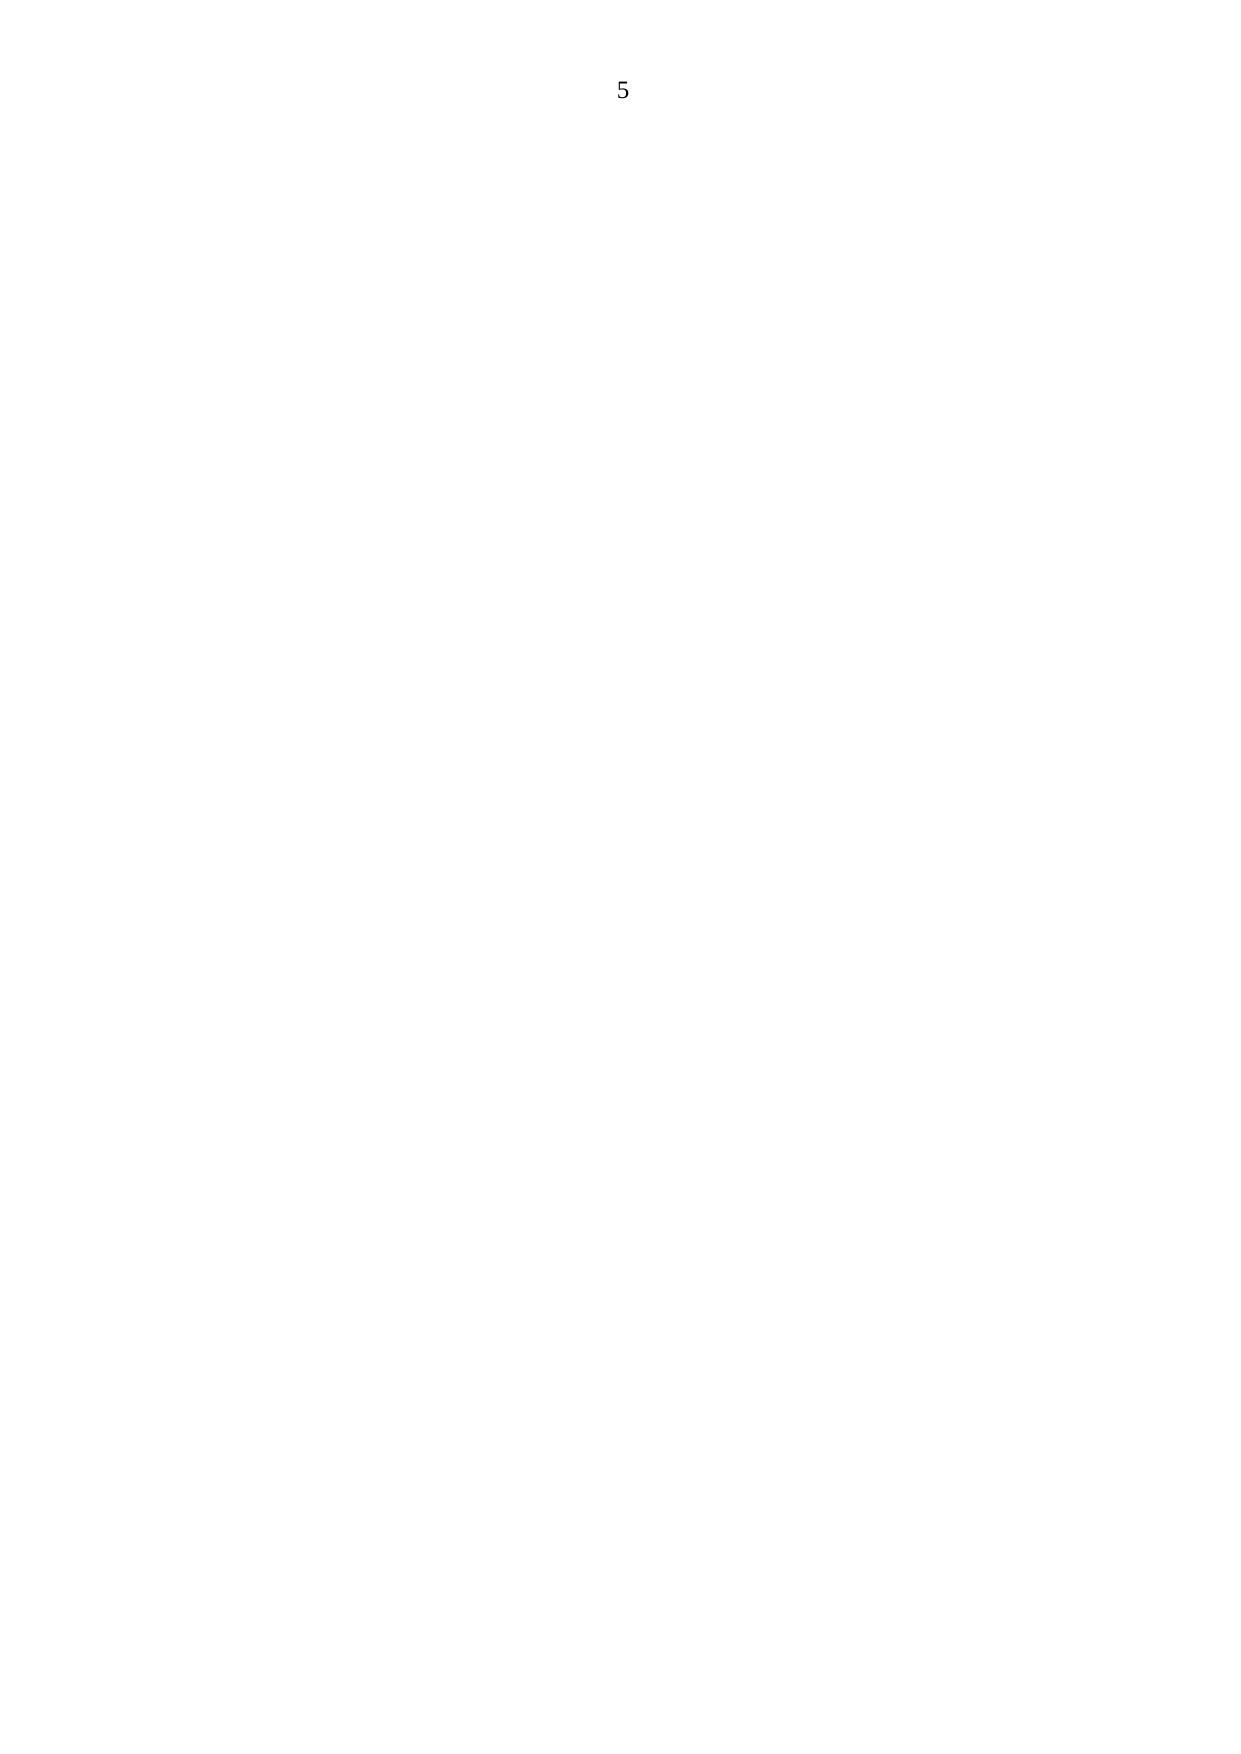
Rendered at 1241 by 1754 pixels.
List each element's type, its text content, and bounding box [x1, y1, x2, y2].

text 5 [24, 75, 1221, 104]
